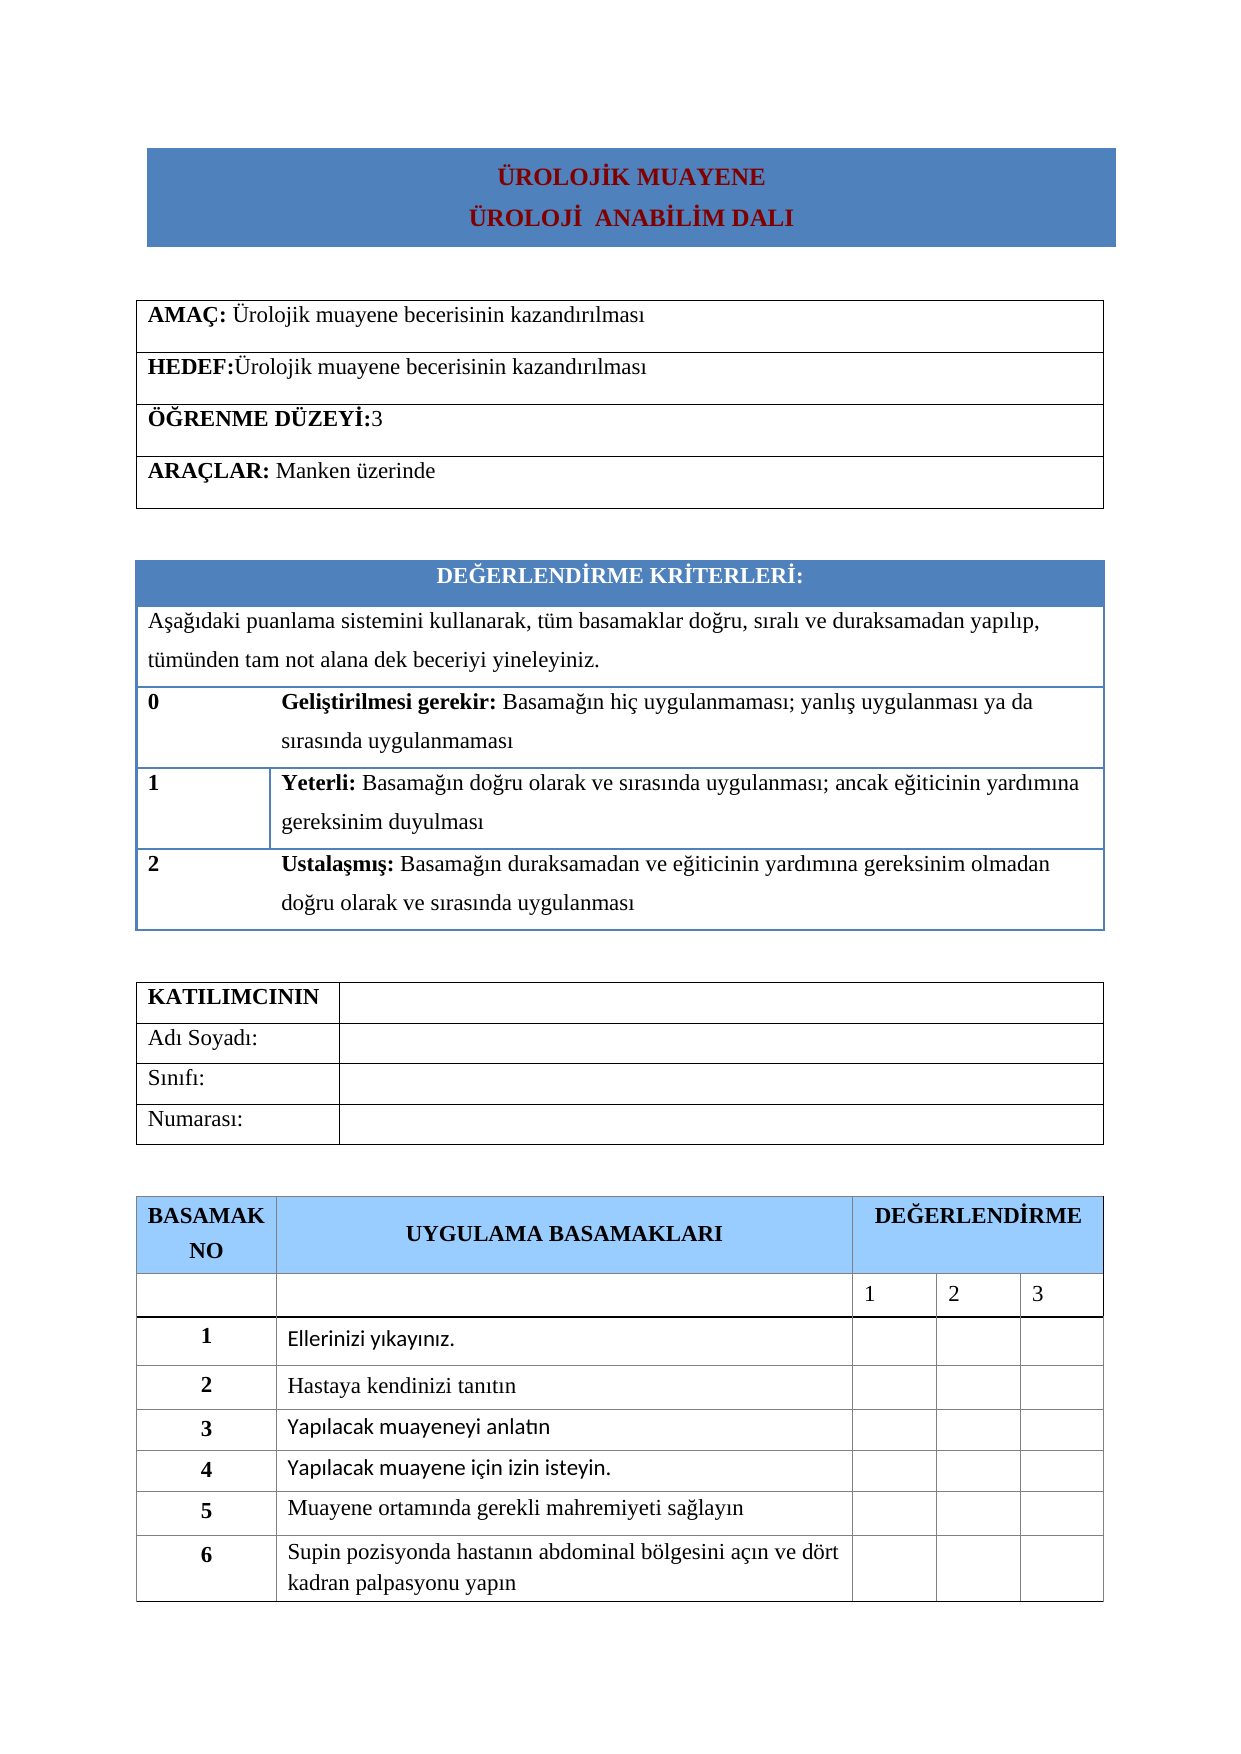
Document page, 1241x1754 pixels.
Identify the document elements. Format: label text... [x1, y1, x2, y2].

table_cell [937, 1410, 1020, 1450]
table_cell [340, 1064, 1103, 1104]
table_cell Ustalaşmış: Basamağın duraksamadan ve eğiticinin yardımına gereksinim olmadan doğru olarak ve sırasında uygulanması [270, 850, 1103, 929]
table_cell Sınıfı: [137, 1064, 339, 1104]
table_cell [937, 1536, 1020, 1601]
table_cell [853, 1366, 936, 1409]
table_cell Numarası: [137, 1105, 339, 1144]
table_header DEĞERLENDİRME [853, 1197, 1103, 1273]
table_cell [340, 1105, 1103, 1144]
table_cell [1021, 1536, 1103, 1601]
table_cell [937, 1366, 1020, 1409]
table_cell 2 [137, 1366, 276, 1409]
table_header KATILIMCININ [137, 983, 339, 1023]
table_cell Ellerinizi yıkayınız. [277, 1318, 852, 1365]
table_cell ARAÇLAR: Manken üzerinde [137, 457, 1103, 508]
table_cell Aşağıdaki puanlama sistemini kullanarak, tüm basamaklar doğru, sıralı ve duraksamadan yapılıp, tümünden tam not alana dek beceriyi yineleyiniz. [138, 607, 1103, 686]
table_cell [853, 1451, 936, 1491]
table_cell [1021, 1410, 1103, 1450]
table_cell Adı Soyadı: [137, 1024, 339, 1063]
table_cell 6 [137, 1536, 276, 1601]
table_cell [853, 1492, 936, 1535]
table_cell Yeterli: Basamağın doğru olarak ve sırasında uygulanması; ancak eğiticinin yardımına gereksinim duyulması [271, 769, 1103, 848]
table_cell [1021, 1366, 1103, 1409]
table_header [340, 983, 1103, 1023]
table_cell [277, 1274, 852, 1316]
table_cell 5 [137, 1492, 276, 1535]
table_cell [137, 1274, 276, 1316]
table_header AMAÇ: Ürolojik muayene becerisinin kazandırılması [137, 301, 1103, 352]
table_cell HEDEF:Ürolojik muayene becerisinin kazandırılması [137, 353, 1103, 404]
table_cell 0 [138, 688, 270, 767]
table_cell [853, 1410, 936, 1450]
table_cell 3 [137, 1410, 276, 1450]
table_cell 2 [937, 1274, 1020, 1316]
table_cell [1021, 1318, 1103, 1365]
table_cell Muayene ortamında gerekli mahremiyeti sağlayın [277, 1492, 852, 1535]
table_cell Yapılacak muayene için izin isteyin. [277, 1451, 852, 1491]
table_cell [853, 1318, 936, 1365]
table_cell [853, 1536, 936, 1601]
table_cell [937, 1451, 1020, 1491]
table_cell ÖĞRENME DÜZEYİ:3 [137, 405, 1103, 456]
table_cell 4 [137, 1451, 276, 1491]
table_header BASAMAK NO [137, 1197, 276, 1273]
table_cell Hastaya kendinizi tanıtın [277, 1366, 852, 1409]
table_header ÜROLOJİK MUAYENE ÜROLOJİ ANABİLİM DALI [149, 150, 1114, 245]
table_cell 3 [1021, 1274, 1103, 1316]
table_cell [937, 1318, 1020, 1365]
table_cell [1021, 1492, 1103, 1535]
table_cell Supin pozisyonda hastanın abdominal bölgesini açın ve dört kadran palpasyonu yapın [277, 1536, 852, 1601]
table_header UYGULAMA BASAMAKLARI [277, 1197, 852, 1273]
table_cell [1021, 1451, 1103, 1491]
table_cell 1 [138, 769, 269, 848]
table_cell 1 [137, 1318, 276, 1365]
table_cell 1 [853, 1274, 936, 1316]
table_header DEĞERLENDİRME KRİTERLERİ: [138, 562, 1103, 605]
table_cell 2 [138, 850, 270, 929]
table_cell Yapılacak muayeneyi anlatın [277, 1410, 852, 1450]
table_cell Geliştirilmesi gerekir: Basamağın hiç uygulanmaması; yanlış uygulanması ya da sırasında uygulanmaması [270, 688, 1103, 767]
table_cell [340, 1024, 1103, 1063]
table_cell [937, 1492, 1020, 1535]
